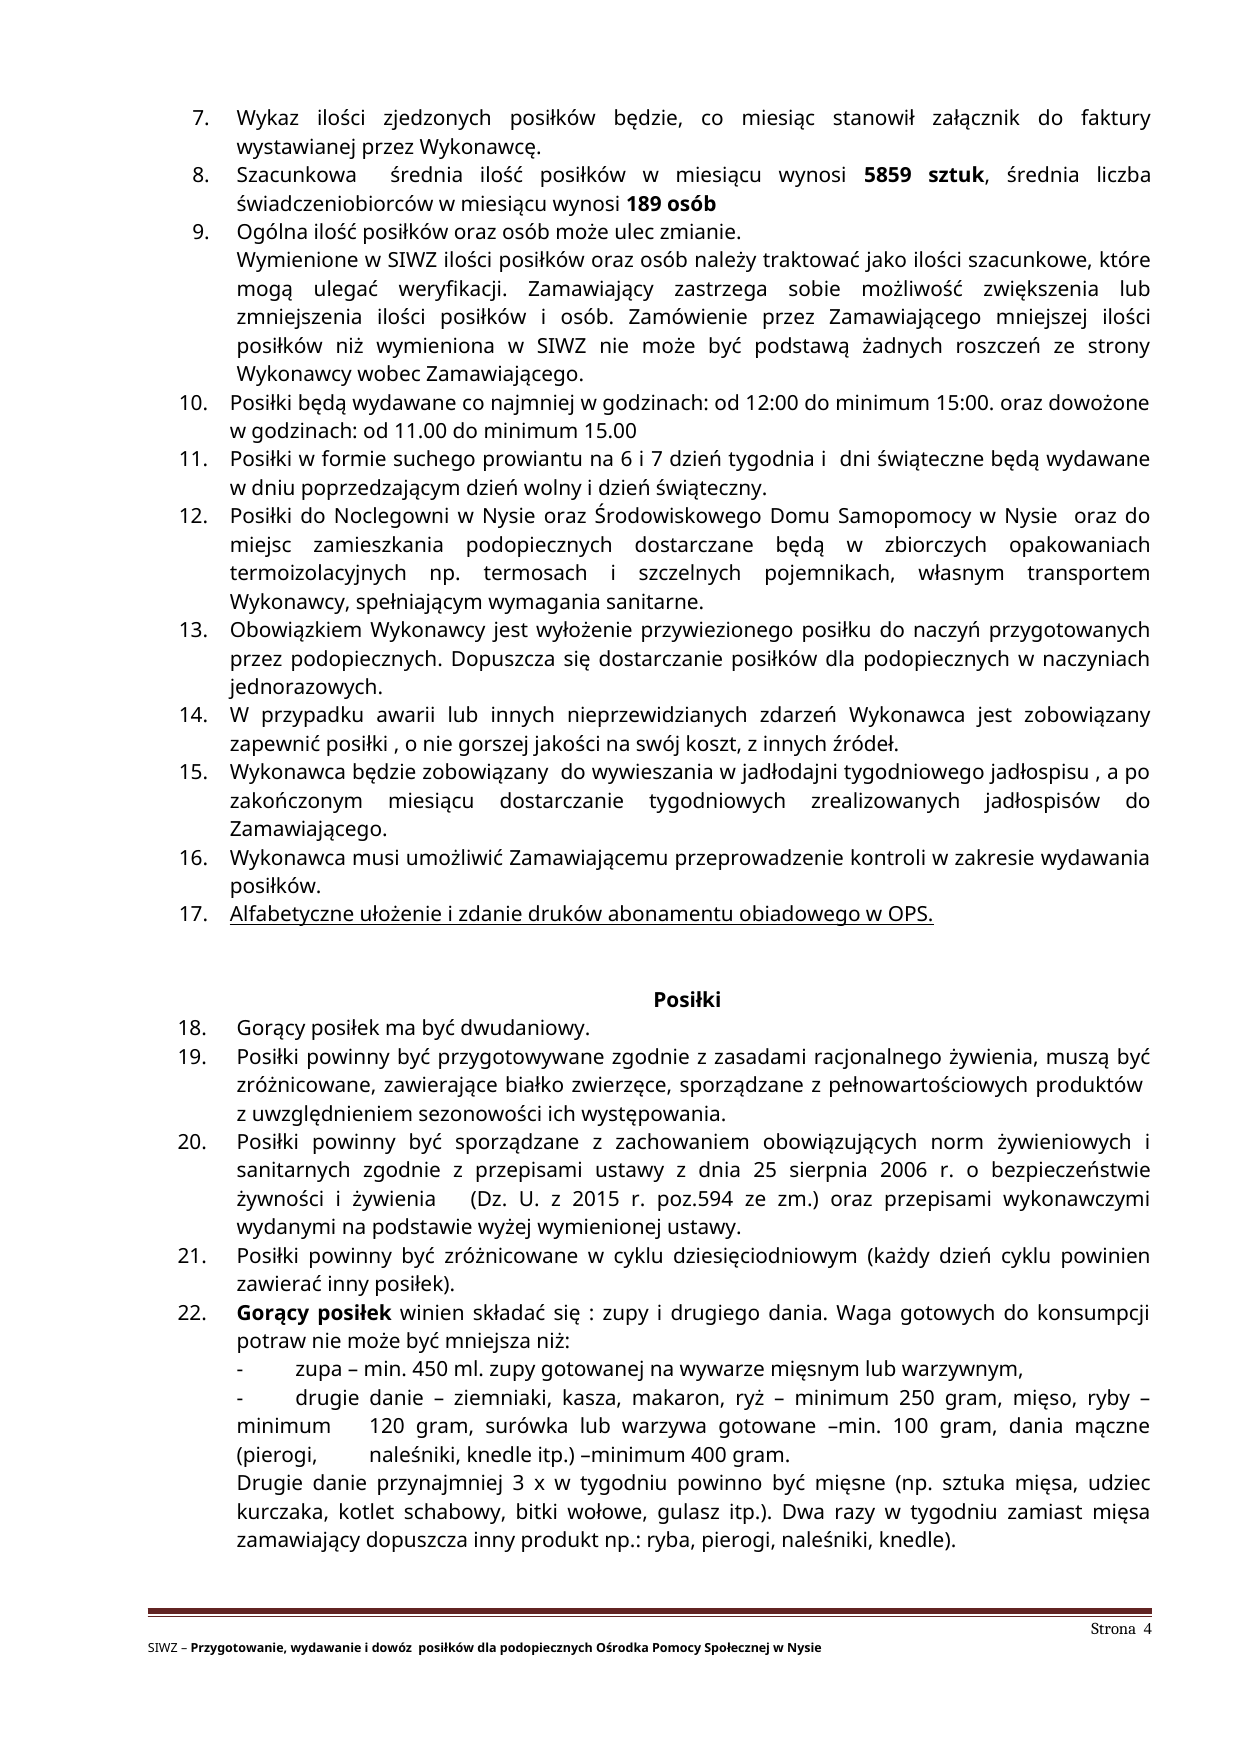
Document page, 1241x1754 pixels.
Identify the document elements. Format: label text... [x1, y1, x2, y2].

list Gorący posiłek ma być dwudaniowy. [177, 1013, 1152, 1042]
text Drugie danie przynajmniej 3 x w tygodniu powinno być mięsne (np. sztuka mięsa, udziec kurczaka, kotlet schabowy, bitki wołowe, gulasz itp.). Dwa razy w tygodniu zamiast mięsa zamawiający dopuszcza inny produkt np.: ryba, pierogi, naleśniki, knedle). [177, 1468, 1152, 1554]
list Szacunkowa średnia ilość posiłków w miesiącu wynosi 5859 sztuk, średnia liczba świadczeniobiorców w miesiącu wynosi 189 osób [192, 160, 1152, 217]
text - zupa – min. 450 ml. zupy gotowanej na wywarze mięsnym lub warzywnym, [177, 1354, 1152, 1383]
list Posiłki powinny być przygotowywane zgodnie z zasadami racjonalnego żywienia, muszą być zróżnicowane, zawierające białko zwierzęce, sporządzane z pełnowartościowych produktów z uwzględnieniem sezonowości ich występowania. [177, 1042, 1152, 1127]
list Wykaz ilości zjedzonych posiłków będzie, co miesiąc stanowił załącznik do faktury wystawianej przez Wykonawcę. [192, 103, 1152, 160]
list Alfabetyczne ułożenie i zdanie druków abonamentu obiadowego w OPS. [178, 899, 1152, 928]
list Posiłki powinny być zróżnicowane w cyklu dziesięciodniowym (każdy dzień cyklu powinien zawierać inny posiłek). [177, 1241, 1152, 1298]
list Wymienione w SIWZ ilości posiłków oraz osób należy traktować jako ilości szacunkowe, które mogą ulegać weryfikacji. Zamawiający zastrzega sobie możliwość zwiększenia lub zmniejszenia ilości posiłków i osób. Zamówienie przez Zamawiającego mniejszej ilości posiłków niż wymieniona w SIWZ nie może być podstawą żadnych roszczeń ze strony Wykonawcy wobec Zamawiającego. [192, 246, 1152, 388]
list Ogólna ilość posiłków oraz osób może ulec zmianie. [192, 217, 1152, 246]
list Posiłki do Noclegowni w Nysie oraz Środowiskowego Domu Samopomocy w Nysie oraz do miejsc zamieszkania podopiecznych dostarczane będą w zbiorczych opakowaniach termoizolacyjnych np. termosach i szczelnych pojemnikach, własnym transportem Wykonawcy, spełniającym wymagania sanitarne. [178, 501, 1152, 615]
list Posiłki w formie suchego prowiantu na 6 i 7 dzień tygodnia i dni świąteczne będą wydawane w dniu poprzedzającym dzień wolny i dzień świąteczny. [178, 444, 1152, 501]
list Posiłki powinny być sporządzane z zachowaniem obowiązujących norm żywieniowych i sanitarnych zgodnie z przepisami ustawy z dnia 25 sierpnia 2006 r. o bezpieczeństwie żywności i żywienia (Dz. U. z 2015 r. poz.594 ze zm.) oraz przepisami wykonawczymi wydanymi na podstawie wyżej wymienionej ustawy. [177, 1127, 1152, 1241]
list Gorący posiłek winien składać się : zupy i drugiego dania. Waga gotowych do konsumpcji potraw nie może być mniejsza niż: [177, 1298, 1152, 1354]
list Posiłki będą wydawane co najmniej w godzinach: od 12:00 do minimum 15:00. oraz dowożone w godzinach: od 11.00 do minimum 15.00 [178, 388, 1152, 444]
list W przypadku awarii lub innych nieprzewidzianych zdarzeń Wykonawca jest zobowiązany zapewnić posiłki , o nie gorszej jakości na swój koszt, z innych źródeł. [178, 701, 1152, 757]
list Wykonawca będzie zobowiązany do wywieszania w jadłodajni tygodniowego jadłospisu , a po zakończonym miesiącu dostarczanie tygodniowych zrealizowanych jadłospisów do Zamawiającego. [178, 757, 1152, 843]
list Posiłki [223, 985, 1152, 1013]
list Obowiązkiem Wykonawcy jest wyłożenie przywiezionego posiłku do naczyń przygotowanych przez podopiecznych. Dopuszcza się dostarczanie posiłków dla podopiecznych w naczyniach jednorazowych. [178, 615, 1152, 701]
list Wykonawca musi umożliwić Zamawiającemu przeprowadzenie kontroli w zakresie wydawania posiłków. [178, 843, 1152, 899]
text - drugie danie – ziemniaki, kasza, makaron, ryż – minimum 250 gram, mięso, ryby –minimum 120 gram, surówka lub warzywa gotowane –min. 100 gram, dania mączne (pierogi, naleśniki, knedle itp.) –minimum 400 gram. [177, 1383, 1152, 1468]
